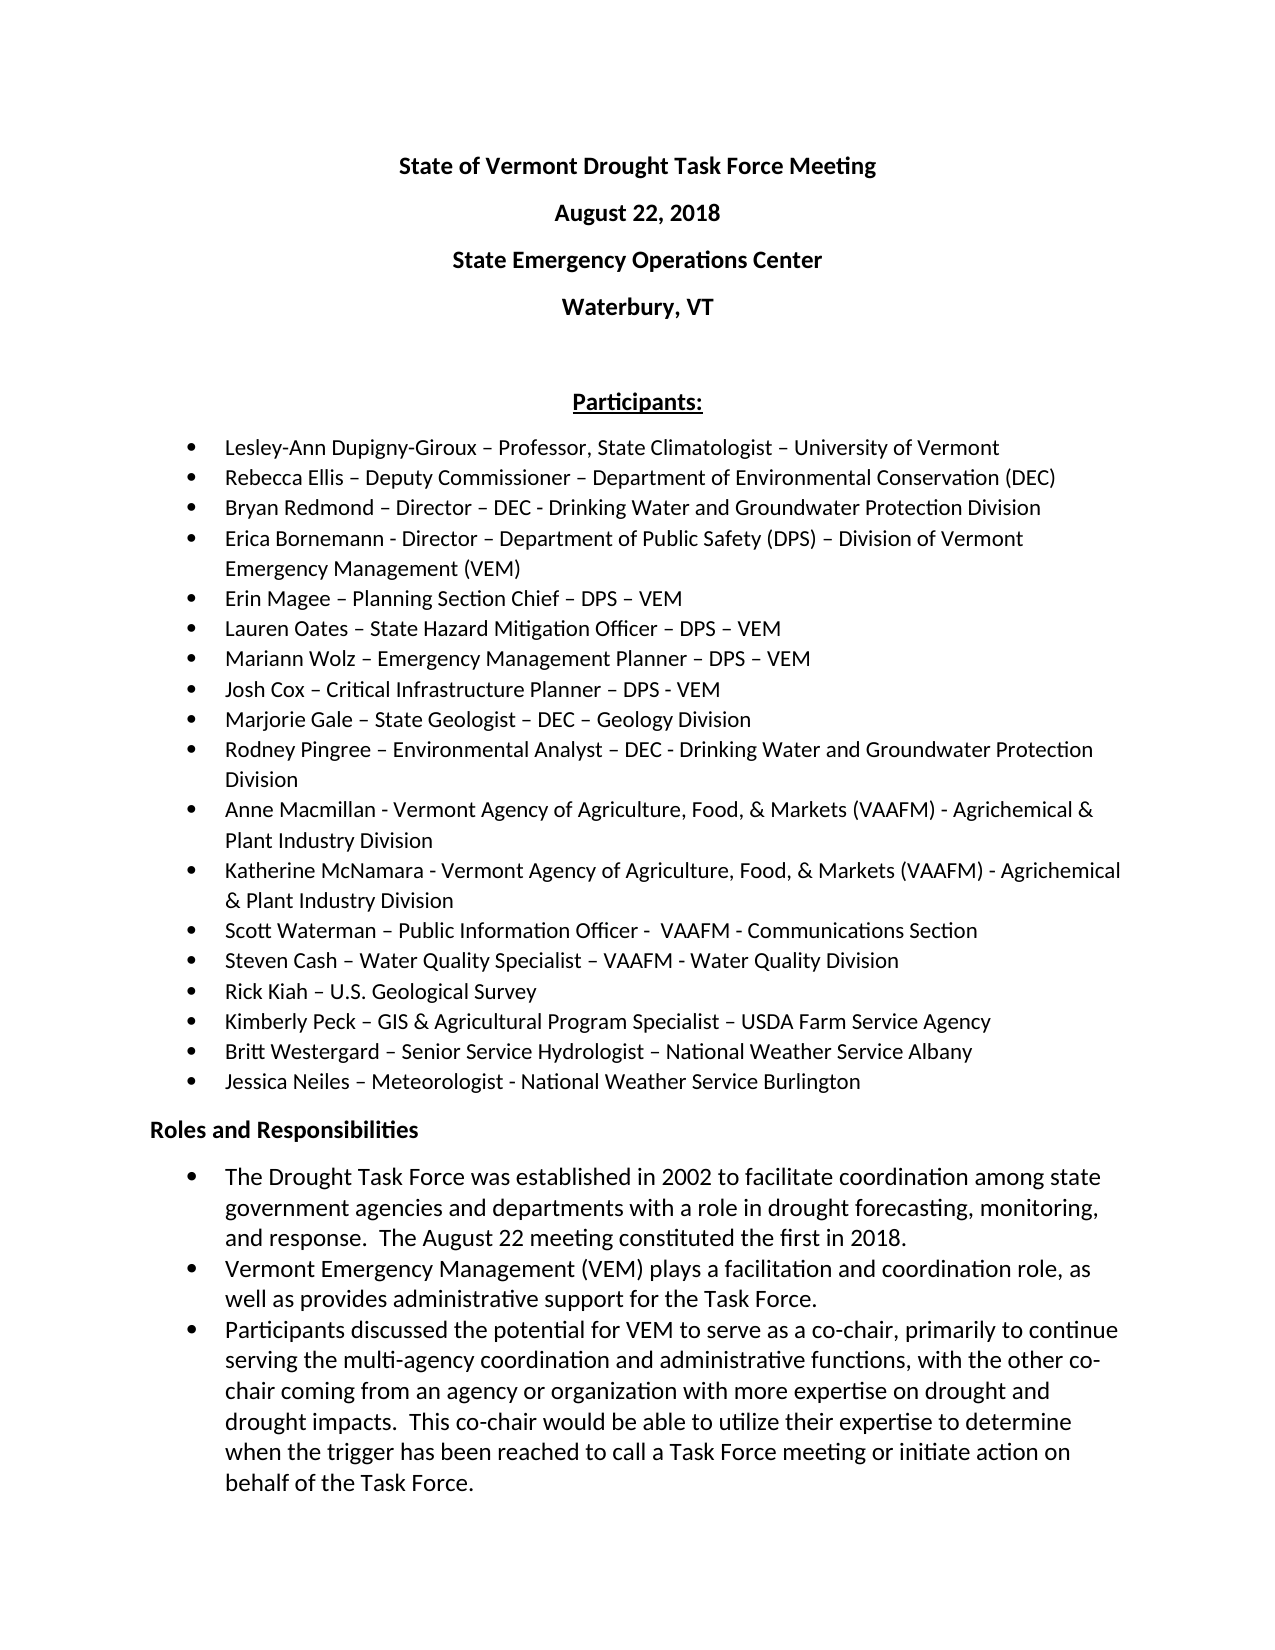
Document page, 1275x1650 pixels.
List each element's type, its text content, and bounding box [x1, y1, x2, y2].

list The Drought Task Force was established in 2002 to facilitate coordination among state government agencies and departments with a role in drought forecasting, monitoring, and response. The August 22 meeting constituted the first in 2018. [187, 1162, 1125, 1253]
list Scott Waterman – Public Information Officer - VAAFM - Communications Section [187, 916, 1125, 944]
list Rodney Pingree – Environmental Analyst – DEC - Drinking Water and Groundwater Protection Division [187, 735, 1125, 793]
list Steven Cash – Water Quality Specialist – VAAFM - Water Quality Division [187, 947, 1125, 975]
list Anne Macmillan - Vermont Agency of Agriculture, Food, & Markets (VAAFM) - Agrichemical & Plant Industry Division [187, 796, 1125, 854]
list Lesley-Ann Dupigny-Giroux – Professor, State Climatologist – University of Vermont [187, 433, 1125, 461]
text Waterbury, VT [150, 292, 1125, 322]
list Erin Magee – Planning Section Chief – DPS – VEM [187, 584, 1125, 612]
list Rebecca Ellis – Deputy Commissioner – Department of Environmental Conservation (DEC) [187, 463, 1125, 491]
text August 22, 2018 [150, 197, 1125, 228]
text Participants: [150, 386, 1125, 416]
text State of Vermont Drought Task Force Meeting [150, 150, 1125, 181]
list Participants discussed the potential for VEM to serve as a co-chair, primarily to continue serving the multi-agency coordination and administrative functions, with the other co-chair coming from an agency or organization with more expertise on drought and drought impacts. This co-chair would be able to utilize their expertise to determine when the trigger has been reached to call a Task Force meeting or initiate action on behalf of the Task Force. [187, 1314, 1125, 1497]
list Bryan Redmond – Director – DEC - Drinking Water and Groundwater Protection Division [187, 493, 1125, 522]
list Vermont Emergency Management (VEM) plays a facilitation and coordination role, as well as provides administrative support for the Task Force. [187, 1253, 1125, 1314]
text Roles and Responsibilities [150, 1114, 1125, 1145]
list Erica Bornemann - Director – Department of Public Safety (DPS) – Division of Vermont Emergency Management (VEM) [187, 524, 1125, 582]
list Rick Kiah – U.S. Geological Survey [187, 977, 1125, 1005]
list Britt Westergard – Senior Service Hydrologist – National Weather Service Albany [187, 1037, 1125, 1065]
list Josh Cox – Critical Infrastructure Planner – DPS - VEM [187, 675, 1125, 703]
list Marjorie Gale – State Geologist – DEC – Geology Division [187, 705, 1125, 733]
text State Emergency Operations Center [150, 244, 1125, 275]
list Mariann Wolz – Emergency Management Planner – DPS – VEM [187, 644, 1125, 673]
list Jessica Neiles – Meteorologist - National Weather Service Burlington [187, 1067, 1125, 1096]
list Lauren Oates – State Hazard Mitigation Officer – DPS – VEM [187, 614, 1125, 642]
list Kimberly Peck – GIS & Agricultural Program Specialist – USDA Farm Service Agency [187, 1007, 1125, 1035]
list Katherine McNamara - Vermont Agency of Agriculture, Food, & Markets (VAAFM) - Agrichemical & Plant Industry Division [187, 856, 1125, 914]
